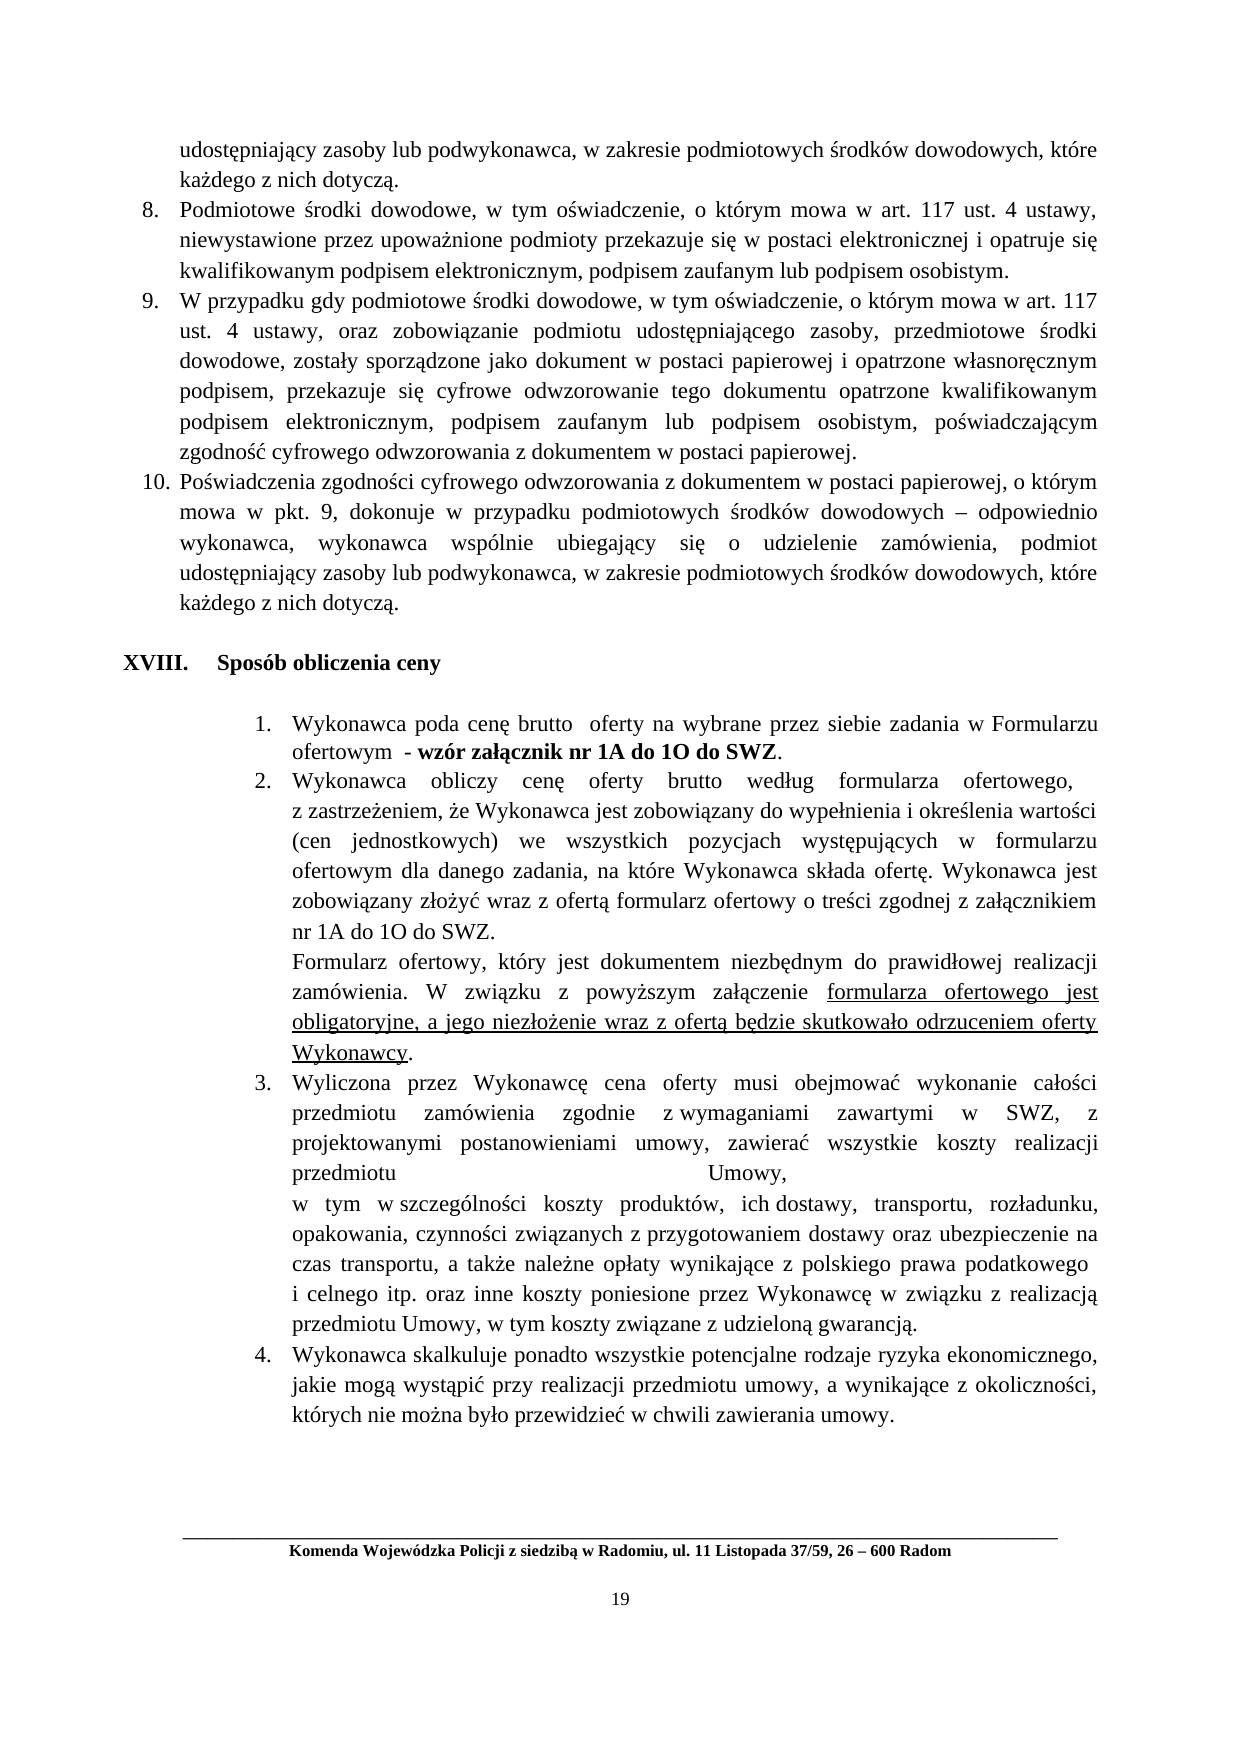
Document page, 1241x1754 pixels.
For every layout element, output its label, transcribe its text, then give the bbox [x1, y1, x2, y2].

list Podmiotowe środki dowodowe, w tym oświadczenie, o którym mowa w art. 117 ust. 4 ustawy, niewystawione przez upoważnione podmioty przekazuje się w postaci elektronicznej i opatruje się kwalifikowanym podpisem elektronicznym, podpisem zaufanym lub podpisem osobistym. [142, 196, 1098, 283]
list Wykonawca skalkuluje ponadto wszystkie potencjalne rodzaje ryzyka ekonomicznego, jakie mogą wystąpić przy realizacji przedmiotu umowy, a wynikające z okoliczności, których nie można było przewidzieć w chwili zawierania umowy. [254, 1341, 1099, 1427]
list Poświadczenia zgodności cyfrowego odwzorowania z dokumentem w postaci papierowej, o którym mowa w pkt. 9, dokonuje w przypadku podmiotowych środków dowodowych – odpowiednio wykonawca, wykonawca wspólnie ubiegający się o udzielenie zamówienia, podmiot udostępniający zasoby lub podwykonawca, w zakresie podmiotowych środków dowodowych, które każdego z nich dotyczą. [142, 468, 1098, 615]
list Wykonawca poda cenę brutto oferty na wybrane przez siebie zadania w Formularzu ofertowym - wzór załącznik nr 1A do 1O do SWZ. [254, 710, 1098, 764]
list Formularz ofertowy, który jest dokumentem niezbędnym do prawidłowej realizacji zamówienia. W związku z powyższym załączenie formularza ofertowego jest obligatoryjne, a jego niezłożenie wraz z ofertą będzie skutkowało odrzuceniem oferty Wykonawcy. [292, 1033, 1098, 1065]
list Sposób obliczenia ceny [188, 649, 1098, 676]
list Wykonawca obliczy cenę oferty brutto według formularza ofertowego, z zastrzeżeniem, że Wykonawca jest zobowiązany do wypełnienia i określenia wartości (cen jednostkowych) we wszystkich pozycjach występujących w formularzu ofertowym dla danego zadania, na które Wykonawca składa ofertę. Wykonawca jest zobowiązany złożyć wraz z ofertą formularz ofertowy o treści zgodnej z załącznikiem nr 1A do 1O do SWZ. [254, 767, 1098, 944]
list Formularz ofertowy, który jest dokumentem niezbędnym do prawidłowej realizacji zamówienia. W związku z powyższym załączenie formularza ofertowego jest obligatoryjne, a jego niezłożenie wraz z ofertą będzie skutkowało odrzuceniem oferty Wykonawcy. [292, 948, 1098, 1031]
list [142, 136, 1098, 192]
list Wyliczona przez Wykonawcę cena oferty musi obejmować wykonanie całości przedmiotu zamówienia zgodnie z wymaganiami zawartymi w SWZ, z projektowanymi postanowieniami umowy, zawierać wszystkie koszty realizacji przedmiotu Umowy, w tym w szczególności koszty produktów, ich dostawy, transportu, rozładunku, opakowania, czynności związanych z przygotowaniem dostawy oraz ubezpieczenie na czas transportu, a także należne opłaty wynikające z polskiego prawa podatkowego i celnego itp. oraz inne koszty poniesione przez Wykonawcę w związku z realizacją przedmiotu Umowy, w tym koszty związane z udzieloną gwarancją. [254, 1069, 1099, 1337]
list W przypadku gdy podmiotowe środki dowodowe, w tym oświadczenie, o którym mowa w art. 117 ust. 4 ustawy, oraz zobowiązanie podmiotu udostępniającego zasoby, przedmiotowe środki dowodowe, zostały sporządzone jako dokument w postaci papierowej i opatrzone własnoręcznym podpisem, przekazuje się cyfrowe odwzorowanie tego dokumentu opatrzone kwalifikowanym podpisem elektronicznym, podpisem zaufanym lub podpisem osobistym, poświadczającym zgodność cyfrowego odwzorowania z dokumentem w postaci papierowej. [142, 287, 1098, 464]
